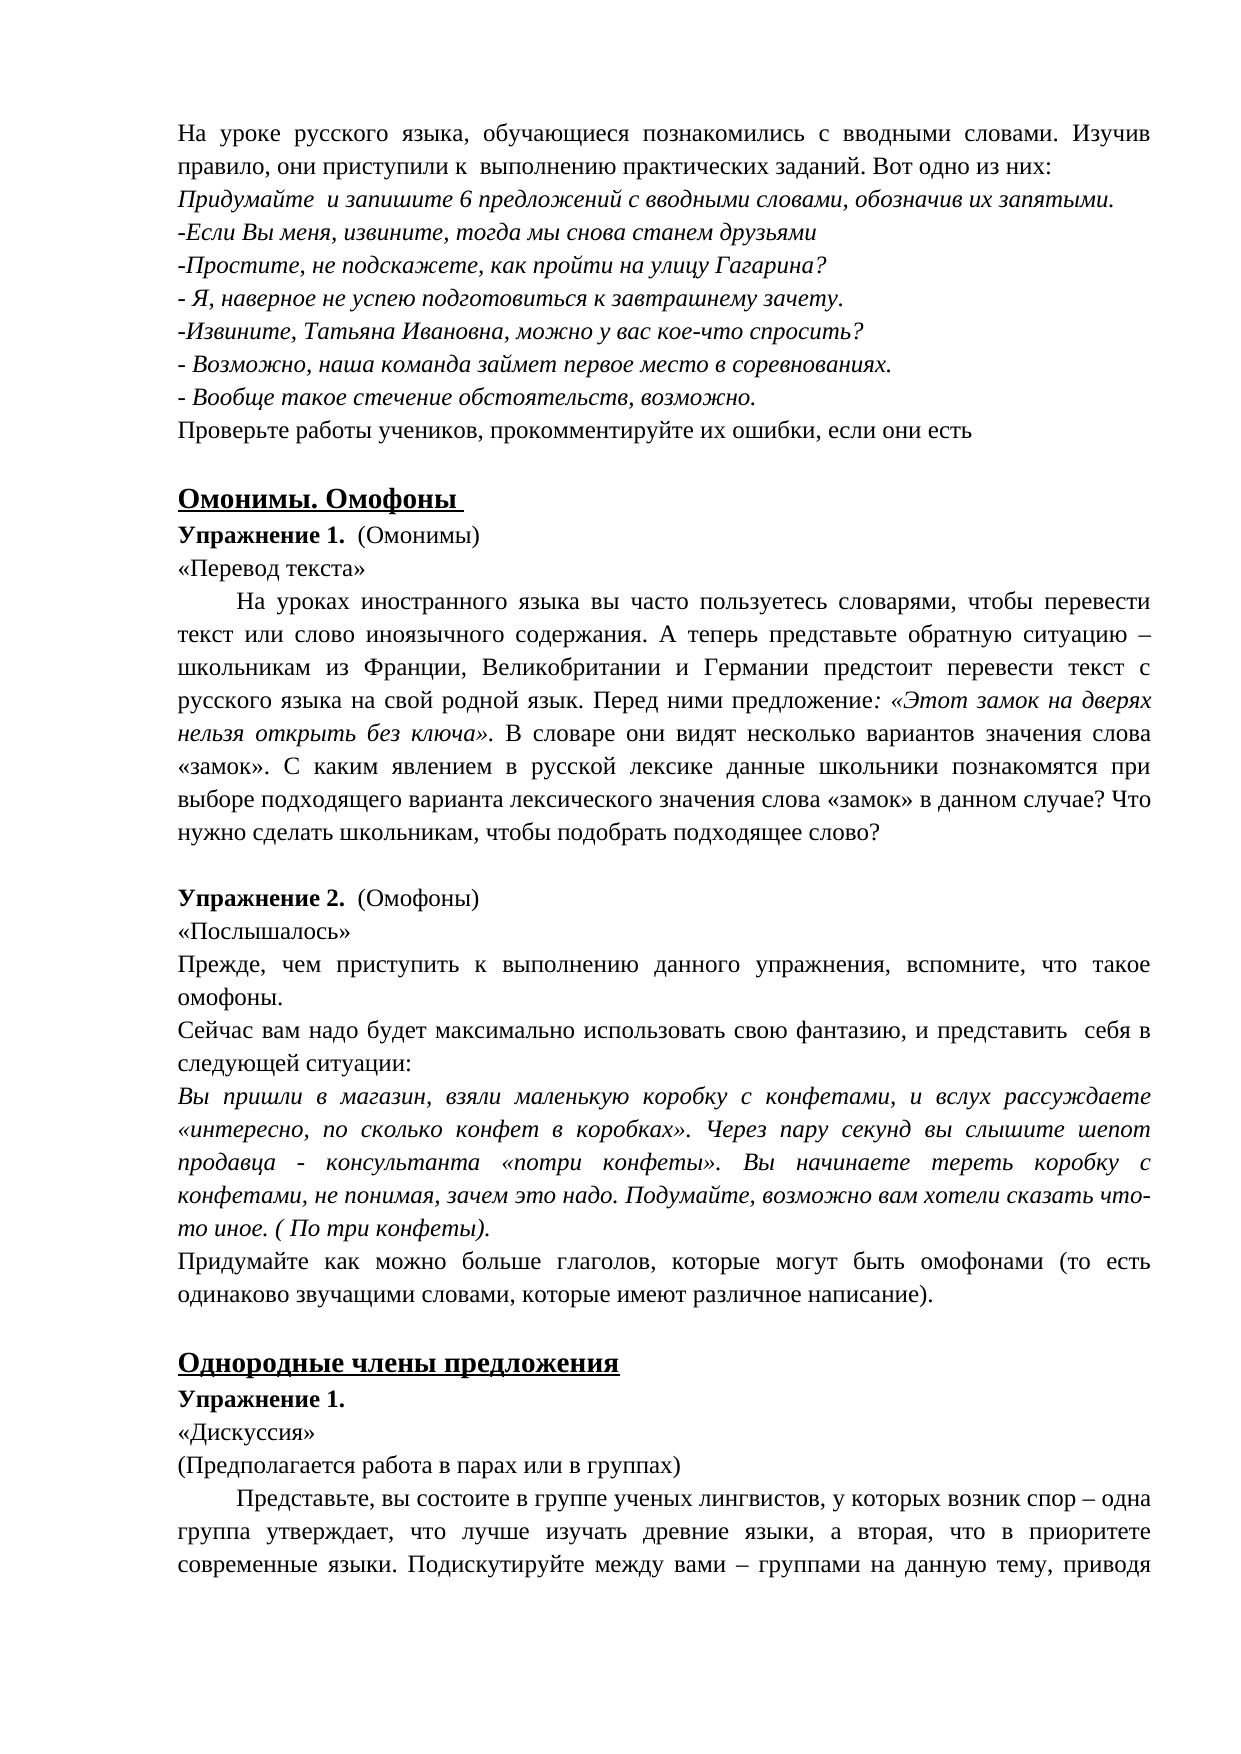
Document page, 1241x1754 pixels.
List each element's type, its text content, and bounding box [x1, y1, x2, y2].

text «Послышалось» [177, 916, 1152, 945]
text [177, 1483, 1152, 1578]
text Вы пришли в магазин, взяли маленькую коробку с конфетами, и вслух рассуждаете «интересно, по сколько конфет в коробках». Через пару секунд вы слышите шепот продавца - консультанта «потри конфеты». Вы начинаете тереть коробку с конфетами, не понимая, зачем это надо. Подумайте, возможно вам хотели сказать что-то иное. ( По три конфеты). [177, 1081, 1152, 1242]
text - Вообще такое стечение обстоятельств, возможно. [177, 382, 1152, 411]
text -Извините, Татьяна Ивановна, можно у вас кое-что спросить? [177, 316, 1152, 345]
text Упражнение 1. [177, 1384, 1152, 1413]
text «Перевод текста» [177, 553, 1152, 582]
text Проверьте работы учеников, прокомментируйте их ошибки, если они есть [177, 415, 1152, 444]
text Придумайте и запишите 6 предложений с вводными словами, обозначив их запятыми. [177, 184, 1152, 213]
text Упражнение 2. (Омофоны) [177, 883, 1152, 912]
text Омонимы. Омофоны [177, 481, 1152, 515]
text Прежде, чем приступить к выполнению данного упражнения, вспомните, что такое омофоны. [177, 949, 1152, 1011]
text Однородные члены предложения [177, 1345, 1152, 1379]
text - Я, наверное не успею подготовиться к завтрашнему зачету. [177, 283, 1152, 312]
text Придумайте как можно больше глаголов, которые могут быть омофонами (то есть одинаково звучащими словами, которые имеют различное написание). [177, 1246, 1152, 1308]
text На уроке русского языка, обучающиеся познакомились с вводными словами. Изучив правило, они приступили к выполнению практических заданий. Вот одно из них: [177, 118, 1152, 180]
text (Предполагается работа в парах или в группах) [177, 1450, 1152, 1479]
text Упражнение 1. (Омонимы) [177, 520, 1152, 549]
text -Простите, не подскажете, как пройти на улицу Гагарина? [177, 250, 1152, 279]
text На уроках иностранного языка вы часто пользуетесь словарями, чтобы перевести текст или слово иноязычного содержания. А теперь представьте обратную ситуацию – школьникам из Франции, Великобритании и Германии предстоит перевести текст с русского языка на свой родной язык. Перед ними предложение: «Этот замок на дверях нельзя открыть без ключа». В словаре они видят несколько вариантов значения слова «замок». С каким явлением в русской лексике данные школьники познакомятся при выборе подходящего варианта лексического значения слова «замок» в данном случае? Что нужно сделать школьникам, чтобы подобрать подходящее слово? [177, 586, 1152, 846]
text - Возможно, наша команда займет первое место в соревнованиях. [177, 349, 1152, 378]
text Сейчас вам надо будет максимально использовать свою фантазию, и представить себя в следующей ситуации: [177, 1015, 1152, 1077]
text -Если Вы меня, извините, тогда мы снова станем друзьями [177, 217, 1152, 246]
text «Дискуссия» [177, 1417, 1152, 1446]
